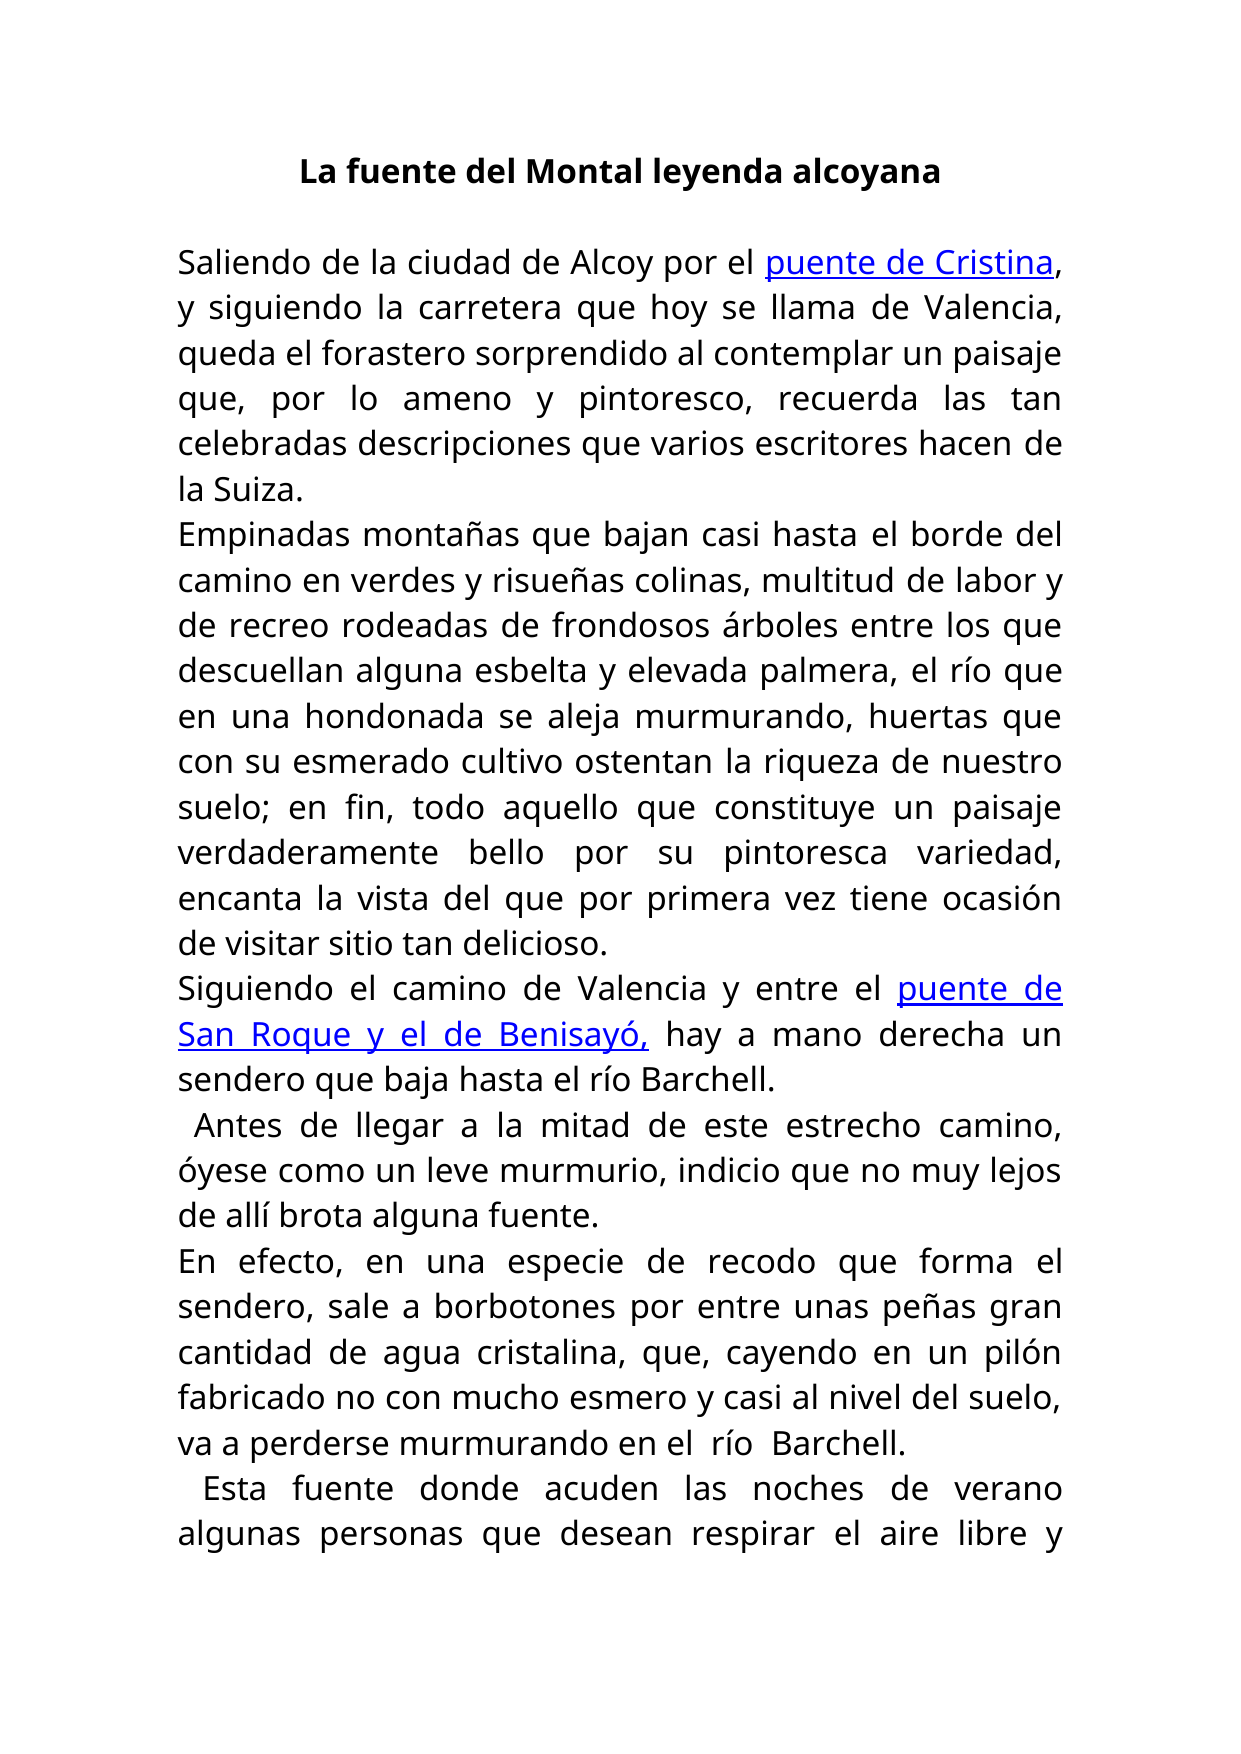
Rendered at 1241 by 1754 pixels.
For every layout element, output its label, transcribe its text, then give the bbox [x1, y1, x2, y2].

text Siguiendo el camino de Valencia y entre el puente de San Roque y el de Benisayó, hay a mano derecha un sendero que baja hasta el río Barchell. [177, 965, 1063, 1101]
text Empinadas montañas que bajan casi hasta el borde del camino en verdes y risueñas colinas, multitud de labor y de recreo rodeadas de frondosos árboles entre los que descuellan alguna esbelta y elevada palmera, el río que en una hondonada se aleja murmurando, huertas que con su esmerado cultivo ostentan la riqueza de nuestro suelo; en fin, todo aquello que constituye un paisaje verdaderamente bello por su pintoresca variedad, encanta la vista del que por primera vez tiene ocasión de visitar sitio tan delicioso. [177, 511, 1063, 965]
text Antes de llegar a la mitad de este estrecho camino, óyese como un leve murmurio, indicio que no muy lejos de allí brota alguna fuente. [177, 1101, 1063, 1238]
text Saliendo de la ciudad de Alcoy por el puente de Cristina, y siguiendo la carretera que hoy se llama de Valencia, queda el forastero sorprendido al contemplar un paisaje que, por lo ameno y pintoresco, recuerda las tan celebradas descripciones que varios escritores hacen de la Suiza. [177, 238, 1063, 511]
text En efecto, en una especie de recodo que forma el sendero, sale a borbotones por entre unas peñas gran cantidad de agua cristalina, que, cayendo en un pilón fabricado no con mucho esmero y casi al nivel del suelo, va a perderse murmurando en el río Barchell. [177, 1238, 1063, 1465]
text La fuente del Montal leyenda alcoyana [177, 148, 1063, 193]
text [177, 1465, 1063, 1556]
